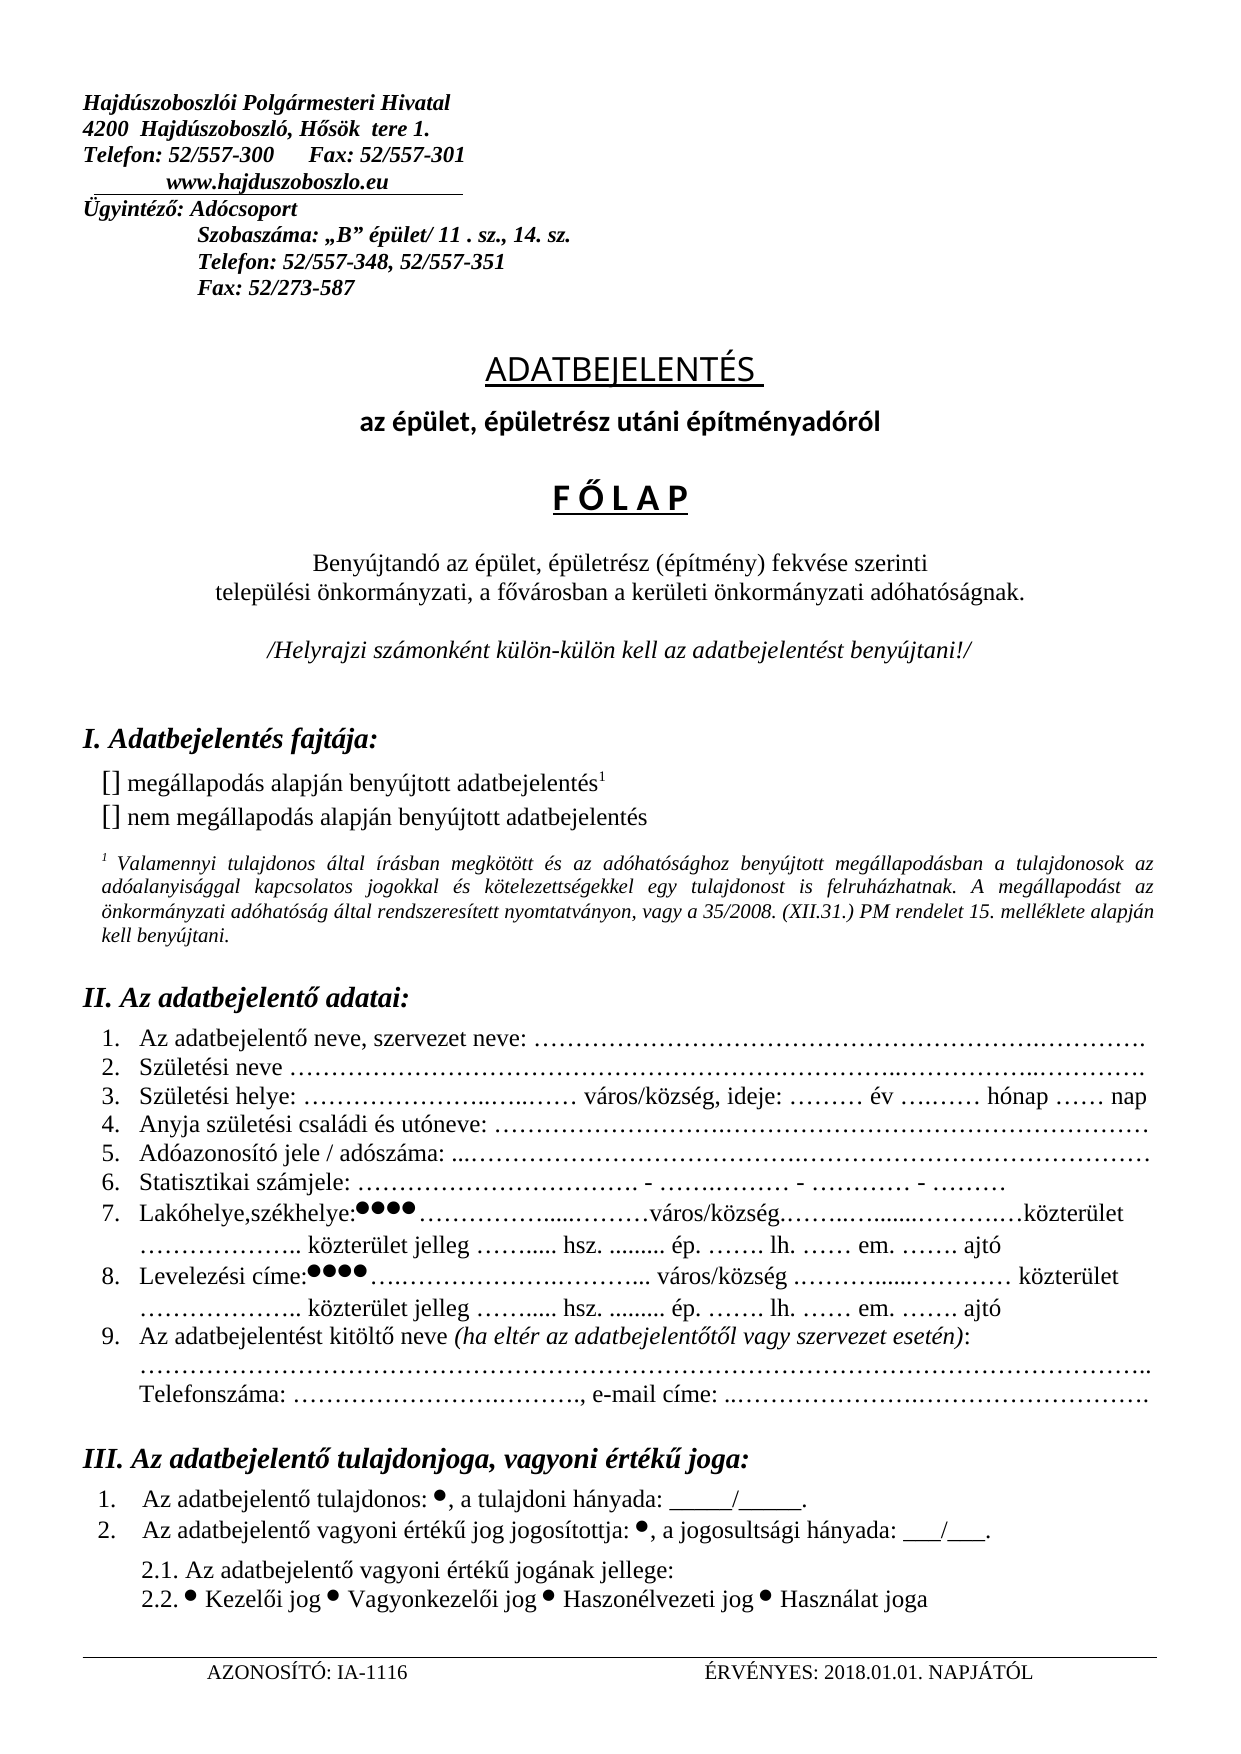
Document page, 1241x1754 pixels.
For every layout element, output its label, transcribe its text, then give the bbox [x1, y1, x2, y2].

list Lakóhelye,székhelye:…………….....………város/község.……..….......……….…közterület ……………….. közterület jelleg ……..... hsz. ......... ép. ……. lh. …… em. ……. ajtó [101, 1196, 1157, 1259]
text Hajdúszoboszlói Polgármesteri Hivatal [83, 89, 1157, 115]
list Születési neve ………………………………………………………………..……………..…………. [101, 1052, 1157, 1081]
list Az adatbejelentést kitöltő neve (ha eltér az adatbejelentőtől vagy szervezet esetén): [101, 1321, 1157, 1350]
text Telefonszáma: …………………….………., e-mail címe: ..………………….………………………. [139, 1379, 1157, 1408]
text II. Az adatbejelentő adatai: [83, 980, 1157, 1014]
text Fax: 52/273-587 [83, 274, 1157, 301]
list Statisztikai számjele: ……………………………. - …….……… - ………… - ……… [101, 1167, 1157, 1196]
text ………………………………………………………………………………………………………….. [139, 1350, 1157, 1379]
text I. Adatbejelentés fajtája: [83, 721, 1157, 754]
text az épület, épületrész utáni építményadóról [83, 403, 1157, 438]
list Az adatbejelentő vagyoni értékű jog jogosítottja: , a jogosultsági hányada: ___/___. [97, 1515, 1157, 1545]
text 2.1. Az adatbejelentő vagyoni értékű jogának jellege: [97, 1555, 1157, 1584]
list Anyja születési családi és utóneve: ……………………….…………………………………………… [101, 1109, 1157, 1138]
text ADATBEJELENTÉS [83, 346, 1157, 391]
list Születési helye: …………………..…..…… város/község, ideje: ……… év ….…… hónap …… nap [101, 1081, 1157, 1109]
text III. Az adatbejelentő tulajdonjoga, vagyoni értékű joga: [83, 1441, 1157, 1475]
text települési önkormányzati, a fővárosban a kerületi önkormányzati adóhatóságnak. [83, 577, 1157, 606]
list Az adatbejelentő tulajdonos: , a tulajdoni hányada: _____/_____. [97, 1484, 1157, 1515]
text Telefon: 52/557-348, 52/557-351 [83, 248, 1157, 274]
text [] megállapodás alapján benyújtott adatbejelentés1 [101, 764, 1157, 798]
list Az adatbejelentő neve, szervezet neve: …………………………………………………….…………. [101, 1023, 1157, 1052]
text 4200 Hajdúszoboszló, Hősök tere 1. [83, 115, 1157, 141]
text 2.2. Kezelői jog Vagyonkezelői jog Haszonélvezeti jog Használat joga [97, 1584, 1157, 1614]
list Levelezési címe:….……………….………... város/község .………......………… közterület ……………….. közterület jelleg ……..... hsz. ......... ép. ……. lh. …… em. ……. ajtó [101, 1259, 1157, 1321]
text 1 Valamennyi tulajdonos által írásban megkötött és az adóhatósághoz benyújtott megállapodásban a tulajdonosok az adóalanyisággal kapcsolatos jogokkal és kötelezettségekkel egy tulajdonost is felruházhatnak. A megállapodást az önkormányzati adóhatóság által rendszeresített nyomtatványon, vagy a 35/2008. (XII.31.) PM rendelet 15. melléklete alapján kell benyújtani. [101, 850, 1157, 947]
table_header www.hajduszoboszlo.eu [94, 168, 463, 194]
text Szobaszáma: „B” épület/ 11 . sz., 14. sz. [83, 221, 1157, 248]
text /Helyrajzi számonként külön-külön kell az adatbejelentést benyújtani!/ [83, 635, 1157, 663]
text Ügyintéző: Adócsoport [83, 195, 1157, 221]
text Benyújtandó az épület, épületrész (építmény) fekvése szerinti [83, 548, 1157, 577]
text Telefon: 52/557-300 Fax: 52/557-301 [83, 141, 1157, 168]
text [] nem megállapodás alapján benyújtott adatbejelentés [101, 798, 1157, 831]
list Adóazonosító jele / adószáma: ...………………………………….…………………………………… [101, 1138, 1157, 1167]
text F Ő L A P [83, 474, 1157, 520]
